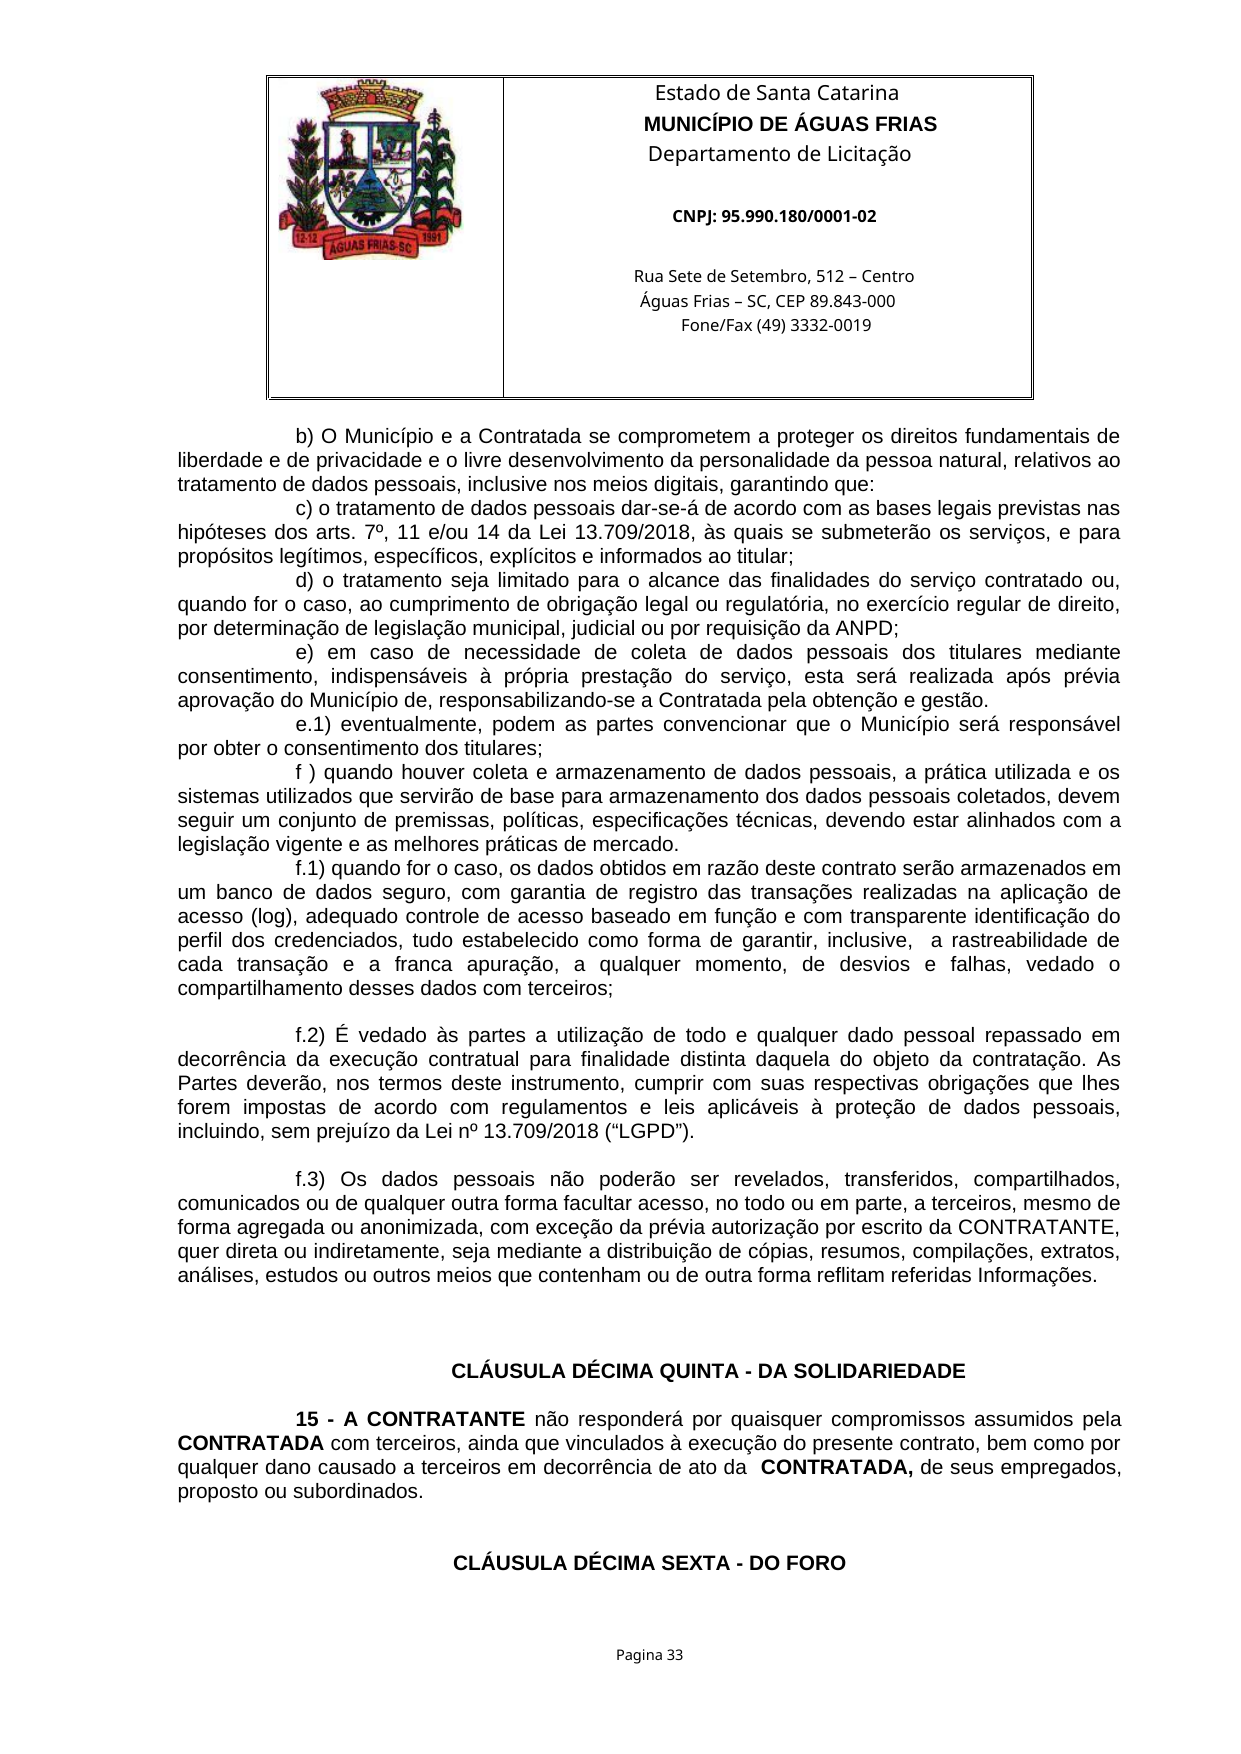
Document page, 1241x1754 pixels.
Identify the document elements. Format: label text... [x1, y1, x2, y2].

text CLÁUSULA DÉCIMA QUINTA - DA SOLIDARIEDADE [177, 1359, 1122, 1383]
text e.1) eventualmente, podem as partes convencionar que o Município será responsável por obter o consentimento dos titulares; [177, 712, 1122, 760]
text f.1) quando for o caso, os dados obtidos em razão deste contrato serão armazenados em um banco de dados seguro, com garantia de registro das transações realizadas na aplicação de acesso (log), adequado controle de acesso baseado em função e com transparente identificação do perfil dos credenciados, tudo estabelecido como forma de garantir, inclusive, a rastreabilidade de cada transação e a franca apuração, a qualquer momento, de desvios e falhas, vedado o compartilhamento desses dados com terceiros; [177, 856, 1122, 999]
text e) em caso de necessidade de coleta de dados pessoais dos titulares mediante consentimento, indispensáveis à própria prestação do serviço, esta será realizada após prévia aprovação do Município de, responsabilizando-se a Contratada pela obtenção e gestão. [177, 640, 1122, 712]
text f ) quando houver coleta e armazenamento de dados pessoais, a prática utilizada e os sistemas utilizados que servirão de base para armazenamento dos dados pessoais coletados, devem seguir um conjunto de premissas, políticas, especificações técnicas, devendo estar alinhados com a legislação vigente e as melhores práticas de mercado. [177, 760, 1122, 856]
text CLÁUSULA DÉCIMA SEXTA - DO FORO [177, 1551, 1122, 1574]
picture [278, 78, 465, 260]
text d) o tratamento seja limitado para o alcance das finalidades do serviço contratado ou, quando for o caso, ao cumprimento de obrigação legal ou regulatória, no exercício regular de direito, por determinação de legislação municipal, judicial ou por requisição da ANPD; [177, 568, 1122, 640]
text 15 - A CONTRATANTE não responderá por quaisquer compromissos assumidos pela CONTRATADA com terceiros, ainda que vinculados à execução do presente contrato, bem como por qualquer dano causado a terceiros em decorrência de ato da CONTRATADA, de seus empregados, proposto ou subordinados. [177, 1407, 1122, 1502]
text f.3) Os dados pessoais não poderão ser revelados, transferidos, compartilhados, comunicados ou de qualquer outra forma facultar acesso, no todo ou em parte, a terceiros, mesmo de forma agregada ou anonimizada, com exceção da prévia autorização por escrito da CONTRATANTE, quer direta ou indiretamente, seja mediante a distribuição de cópias, resumos, compilações, extratos, análises, estudos ou outros meios que contenham ou de outra forma reflitam referidas Informações. [177, 1167, 1122, 1287]
text b) O Município e a Contratada se comprometem a proteger os direitos fundamentais de liberdade e de privacidade e o livre desenvolvimento da personalidade da pessoa natural, relativos ao tratamento de dados pessoais, inclusive nos meios digitais, garantindo que: [177, 424, 1122, 496]
text c) o tratamento de dados pessoais dar-se-á de acordo com as bases legais previstas nas hipóteses dos arts. 7º, 11 e/ou 14 da Lei 13.709/2018, às quais se submeterão os serviços, e para propósitos legítimos, específicos, explícitos e informados ao titular; [177, 496, 1122, 568]
text f.2) É vedado às partes a utilização de todo e qualquer dado pessoal repassado em decorrência da execução contratual para finalidade distinta daquela do objeto da contratação. As Partes deverão, nos termos deste instrumento, cumprir com suas respectivas obrigações que lhes forem impostas de acordo com regulamentos e leis aplicáveis à proteção de dados pessoais, incluindo, sem prejuízo da Lei nº 13.709/2018 (“LGPD”). [177, 1023, 1122, 1143]
